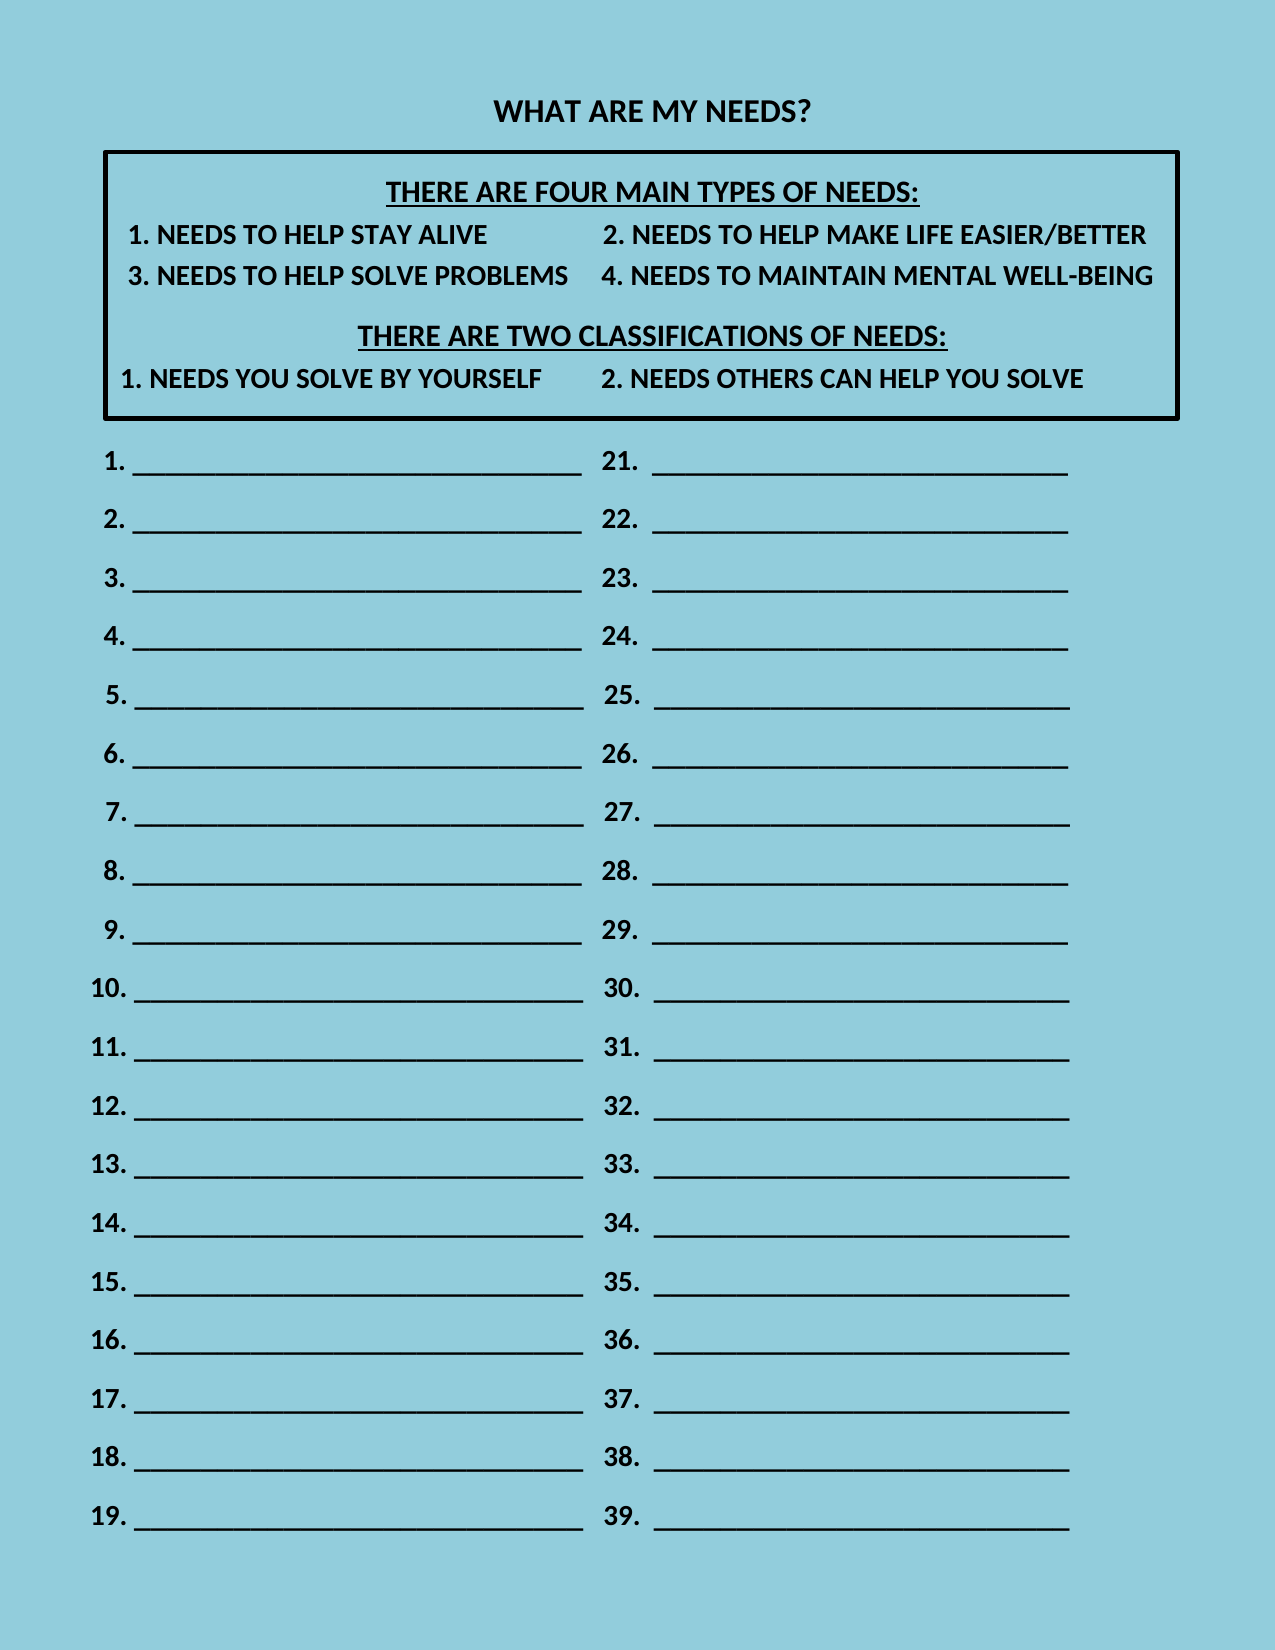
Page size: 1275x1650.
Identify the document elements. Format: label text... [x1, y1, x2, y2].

text 16. ___________________________ 36. _________________________ [90, 1309, 1185, 1361]
text 7. ___________________________ 27. _________________________ [90, 782, 1185, 833]
text 6. ___________________________ 26. _________________________ [90, 723, 1185, 774]
text WHAT ARE MY NEEDS? [120, 90, 1185, 131]
text 1. NEEDS YOU SOLVE BY YOURSELF 2. NEEDS OTHERS CAN HELP YOU SOLVE [120, 360, 1175, 395]
text 13. ___________________________ 33. _________________________ [90, 1133, 1185, 1184]
text 4. ___________________________ 24. _________________________ [90, 606, 1185, 657]
text 9. ___________________________ 29. _________________________ [90, 899, 1185, 950]
text 2. ___________________________ 22. _________________________ [90, 488, 1185, 539]
text 19. ___________________________ 39. _________________________ [90, 1485, 1185, 1536]
text 8. ___________________________ 28. _________________________ [90, 840, 1185, 891]
text 1. NEEDS TO HELP STAY ALIVE 2. NEEDS TO HELP MAKE LIFE EASIER/BETTER [127, 216, 1175, 251]
text 3. ___________________________ 23. _________________________ [90, 547, 1185, 598]
text 18. ___________________________ 38. _________________________ [90, 1427, 1185, 1478]
text 14. ___________________________ 34. _________________________ [90, 1192, 1185, 1243]
text 15. ___________________________ 35. _________________________ [90, 1251, 1185, 1302]
text THERE ARE TWO CLASSIFICATIONS OF NEEDS: [120, 316, 1175, 354]
text 17. ___________________________ 37. _________________________ [90, 1368, 1185, 1419]
text 11. ___________________________ 31. _________________________ [90, 1016, 1185, 1067]
text 3. NEEDS TO HELP SOLVE PROBLEMS 4. NEEDS TO MAINTAIN MENTAL WELL-BEING [127, 257, 1175, 293]
text 10. ___________________________ 30. _________________________ [90, 958, 1185, 1009]
text 5. ___________________________ 25. _________________________ [90, 664, 1185, 715]
text 1. ___________________________ 21. _________________________ [90, 430, 1185, 481]
text THERE ARE FOUR MAIN TYPES OF NEEDS: [120, 172, 1175, 210]
text 12. ___________________________ 32. _________________________ [90, 1075, 1185, 1126]
